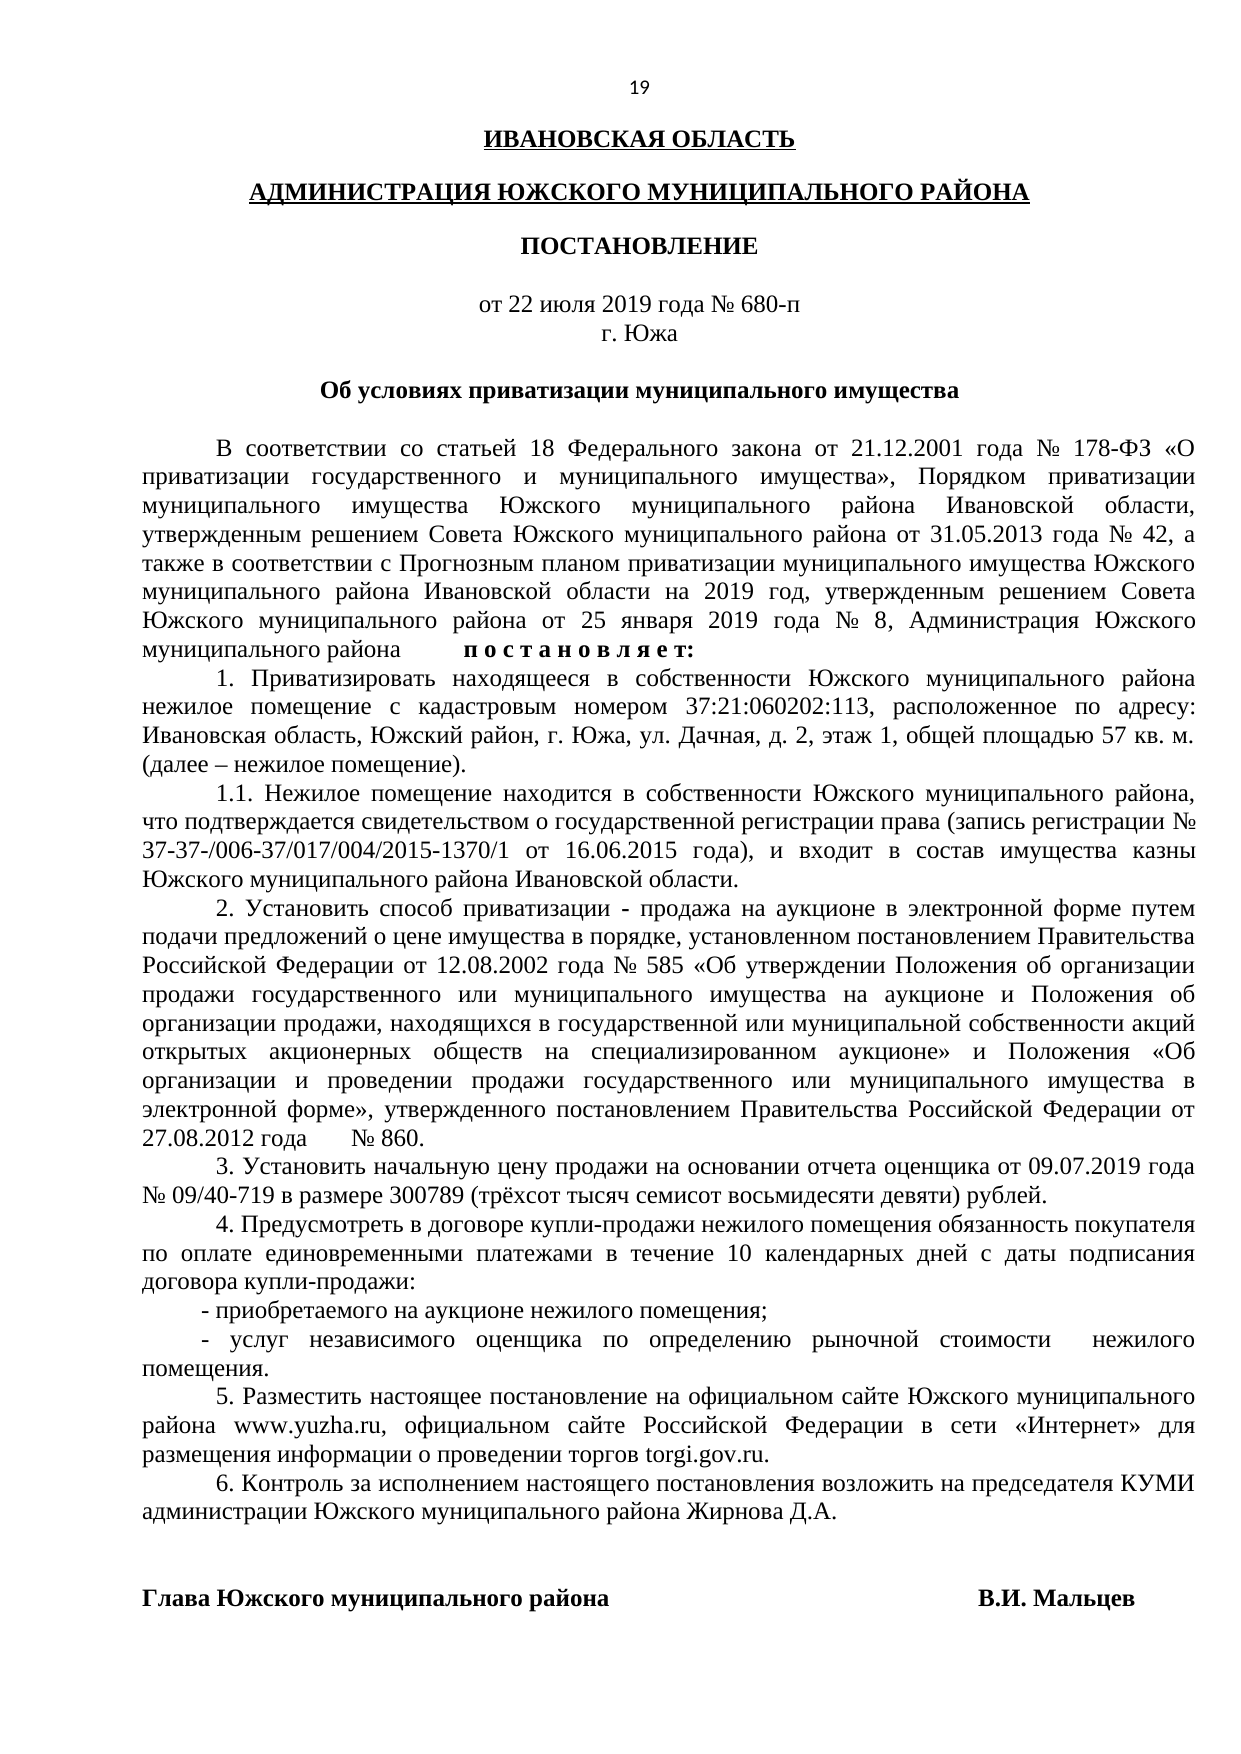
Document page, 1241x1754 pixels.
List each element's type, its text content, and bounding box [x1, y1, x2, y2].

text 1.1. Нежилое помещение находится в собственности Южского муниципального района, что подтверждается свидетельством о государственной регистрации права (запись регистрации № 37-37-/006-37/017/004/2015-1370/1 от 16.06.2015 года), и входит в состав имущества казны Южского муниципального района Ивановской области. [142, 778, 1196, 893]
text Глава Южского муниципального района В.И. Мальцев [142, 1583, 1137, 1611]
text В соответствии со статьей 18 Федерального закона от 21.12.2001 года № 178-ФЗ «О приватизации государственного и муниципального имущества», Порядком приватизации муниципального имущества Южского муниципального района Ивановской области, утвержденным решением Совета Южского муниципального района от 31.05.2013 года № 42, а также в соответствии с Прогнозным планом приватизации муниципального имущества Южского муниципального района Ивановской области на 2019 год, утвержденным решением Совета Южского муниципального района от 25 января 2019 года № 8, Администрация Южского муниципального района п о с т а н о в л я е т: [142, 433, 1196, 663]
text 5. Разместить настоящее постановление на официальном сайте Южского муниципального района www.yuzha.ru, официальном сайте Российской Федерации в сети «Интернет» для размещения информации о проведении торгов torgi.gov.ru. [142, 1381, 1196, 1468]
text Об условиях приватизации муниципального имущества [142, 375, 1137, 404]
text ПОСТАНОВЛЕНИЕ [142, 231, 1137, 260]
text ИВАНОВСКАЯ ОБЛАСТЬ [142, 124, 1137, 152]
text - услуг независимого оценщика по определению рыночной стоимости нежилого помещения. [142, 1324, 1196, 1381]
text 2. Установить способ приватизации - продажа на аукционе в электронной форме путем подачи предложений о цене имущества в порядке, установленном постановлением Правительства Российской Федерации от 12.08.2002 года № 585 «Об утверждении Положения об организации продажи государственного или муниципального имущества на аукционе и Положения об организации продажи, находящихся в государственной или муниципальной собственности акций открытых акционерных обществ на специализированном аукционе» и Положения «Об организации и проведении продажи государственного или муниципального имущества в электронной форме», утвержденного постановлением Правительства Российской Федерации от 27.08.2012 года № 860. [142, 893, 1196, 1151]
text 6. Контроль за исполнением настоящего постановления возложить на председателя КУМИ администрации Южского муниципального района Жирнова Д.А. [142, 1468, 1196, 1525]
text г. Южа [142, 318, 1137, 346]
text - приобретаемого на аукционе нежилого помещения; [142, 1295, 1196, 1324]
text 4. Предусмотреть в договоре купли-продажи нежилого помещения обязанность покупателя по оплате единовременными платежами в течение 10 календарных дней с даты подписания договора купли-продажи: [142, 1209, 1196, 1295]
text 1. Приватизировать находящееся в собственности Южского муниципального района нежилое помещение с кадастровым номером 37:21:060202:113, расположенное по адресу: Ивановская область, Южский район, г. Южа, ул. Дачная, д. 2, этаж 1, общей площадью 57 кв. м. (далее – нежилое помещение). [142, 663, 1196, 778]
text 3. Установить начальную цену продажи на основании отчета оценщика от 09.07.2019 года № 09/40-719 в размере 300789 (трёхсот тысяч семисот восьмидесяти девяти) рублей. [142, 1151, 1196, 1209]
text АДМИНИСТРАЦИЯ ЮЖСКОГО МУНИЦИПАЛЬНОГО РАЙОНА [142, 177, 1137, 206]
text от 22 июля 2019 года № 680-п [142, 289, 1137, 318]
